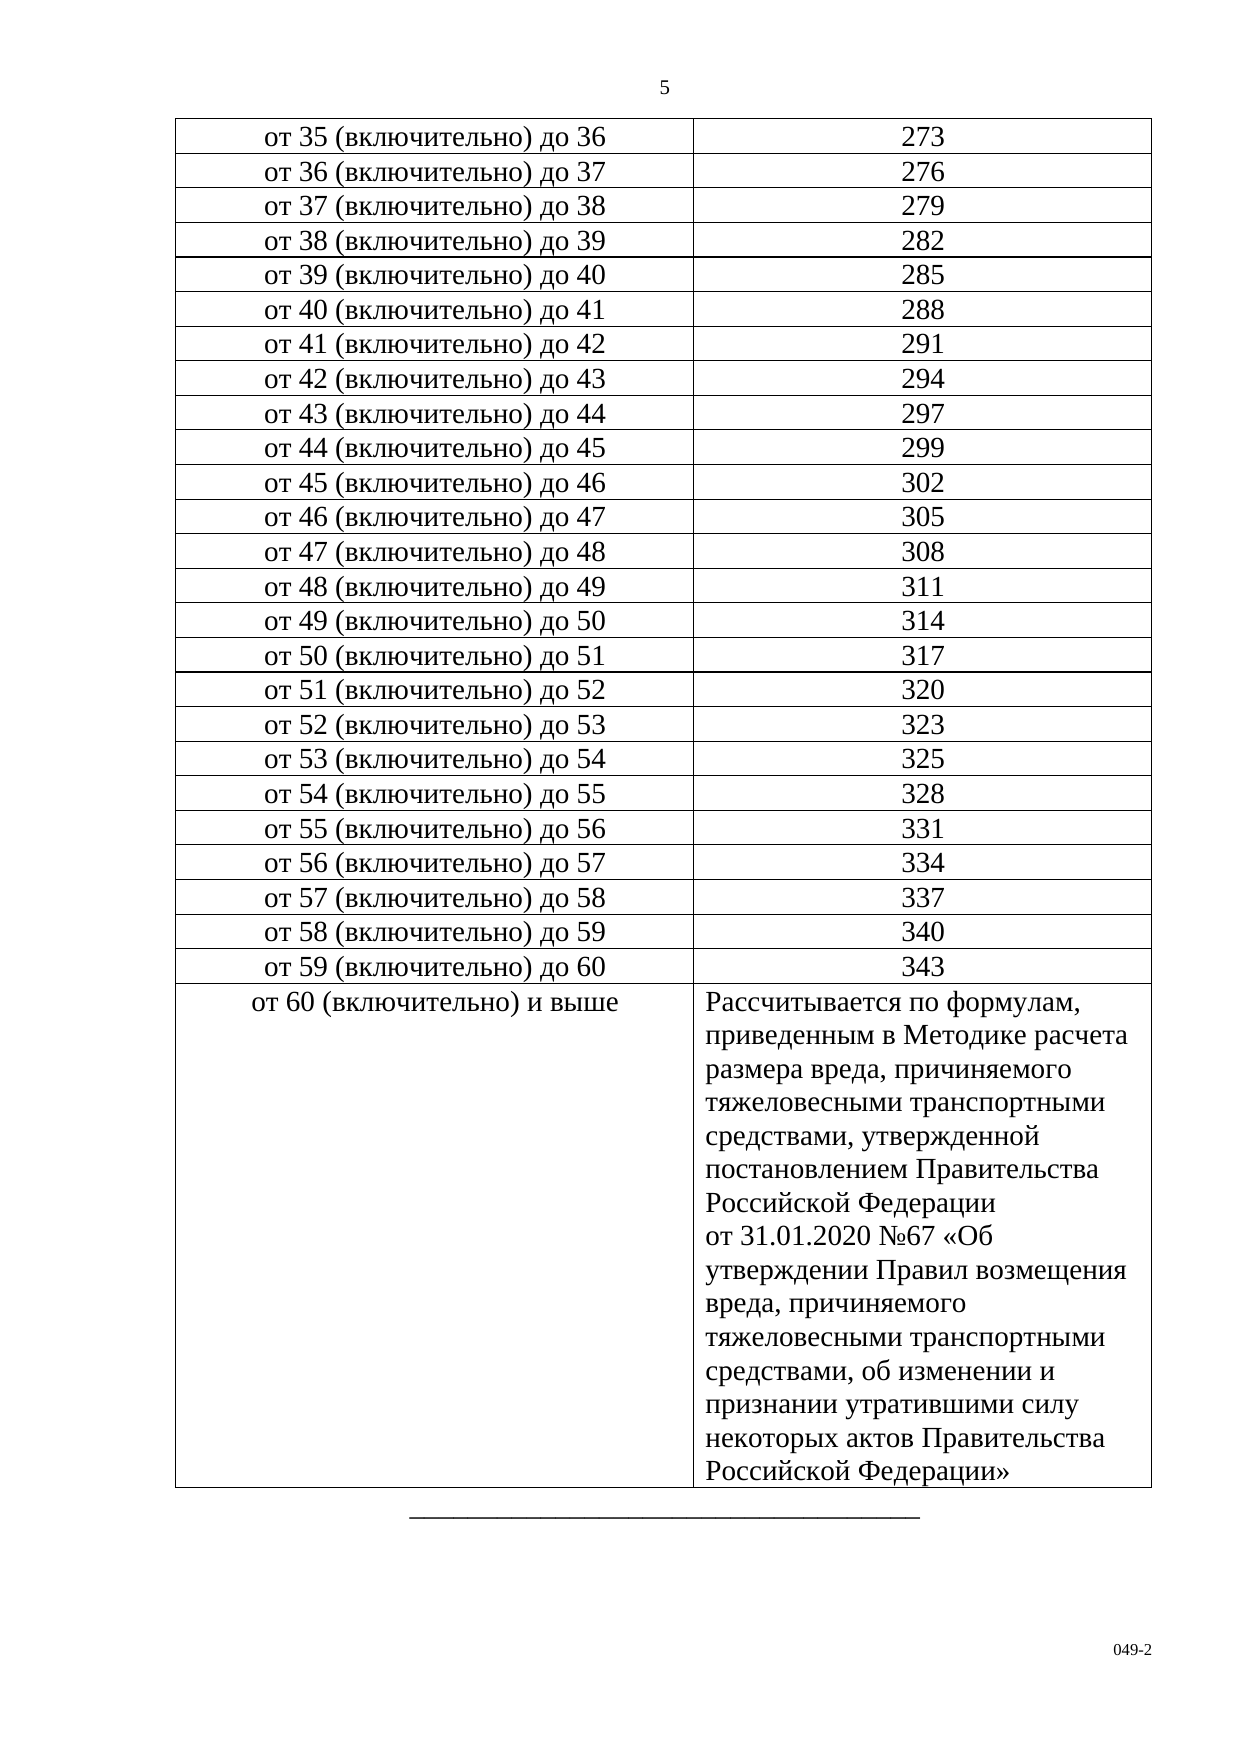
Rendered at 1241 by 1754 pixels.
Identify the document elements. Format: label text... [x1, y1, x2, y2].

table_cell 340 [694, 915, 1151, 948]
table_cell 325 [694, 742, 1151, 775]
table_cell 308 [694, 534, 1151, 568]
table_cell от 57 (включительно) до 58 [176, 880, 693, 913]
table_cell 337 [694, 880, 1151, 913]
table_cell Рассчитывается по формулам, приведенным в Методике расчета размера вреда, причиняемого тяжеловесными транспортными средствами, утвержденной постановлением Правительства Российской Федерации от 31.01.2020 №67 «Об утверждении Правил возмещения вреда, причиняемого тяжеловесными транспортными средствами, об изменении и признании утратившими силу некоторых актов Правительства Российской Федерации» [694, 984, 1151, 1487]
table_cell 320 [694, 673, 1151, 706]
table_cell 273 [694, 119, 1151, 153]
table_cell 343 [694, 949, 1151, 983]
table_cell от 39 (включительно) до 40 [176, 258, 693, 291]
table_cell 305 [694, 500, 1151, 533]
table_cell от 56 (включительно) до 57 [176, 845, 693, 879]
table_cell 323 [694, 707, 1151, 741]
table_cell 314 [694, 603, 1151, 637]
table_cell 294 [694, 361, 1151, 395]
table_cell 299 [694, 430, 1151, 464]
table_cell 331 [694, 811, 1151, 844]
table_cell от 47 (включительно) до 48 [176, 534, 693, 568]
table_cell от 37 (включительно) до 38 [176, 188, 693, 222]
table_cell от 44 (включительно) до 45 [176, 430, 693, 464]
table_cell 302 [694, 465, 1151, 498]
text ___________________________________ [177, 1488, 1152, 1521]
table_cell 311 [694, 569, 1151, 602]
table_cell от 55 (включительно) до 56 [176, 811, 693, 844]
table_cell 328 [694, 776, 1151, 810]
table_cell 279 [694, 188, 1151, 222]
table_cell 288 [694, 292, 1151, 326]
table_cell от 46 (включительно) до 47 [176, 500, 693, 533]
table_cell от 45 (включительно) до 46 [176, 465, 693, 498]
table_cell от 54 (включительно) до 55 [176, 776, 693, 810]
table_cell от 49 (включительно) до 50 [176, 603, 693, 637]
table_cell 276 [694, 154, 1151, 187]
table_cell от 52 (включительно) до 53 [176, 707, 693, 741]
table_cell 282 [694, 223, 1151, 256]
table_cell 334 [694, 845, 1151, 879]
table_cell от 53 (включительно) до 54 [176, 742, 693, 775]
table_cell от 42 (включительно) до 43 [176, 361, 693, 395]
table_cell от 51 (включительно) до 52 [176, 673, 693, 706]
table_cell от 48 (включительно) до 49 [176, 569, 693, 602]
table_cell от 43 (включительно) до 44 [176, 396, 693, 429]
table_cell от 59 (включительно) до 60 [176, 949, 693, 983]
table_cell от 58 (включительно) до 59 [176, 915, 693, 948]
table_cell от 35 (включительно) до 36 [176, 119, 693, 153]
table_cell от 36 (включительно) до 37 [176, 154, 693, 187]
table_cell от 60 (включительно) и выше [176, 984, 693, 1487]
table_cell от 41 (включительно) до 42 [176, 327, 693, 360]
table_cell 285 [694, 258, 1151, 291]
table_cell 291 [694, 327, 1151, 360]
table_cell от 50 (включительно) до 51 [176, 638, 693, 671]
table_cell от 38 (включительно) до 39 [176, 223, 693, 256]
table_cell 317 [694, 638, 1151, 671]
table_cell от 40 (включительно) до 41 [176, 292, 693, 326]
table_cell 297 [694, 396, 1151, 429]
